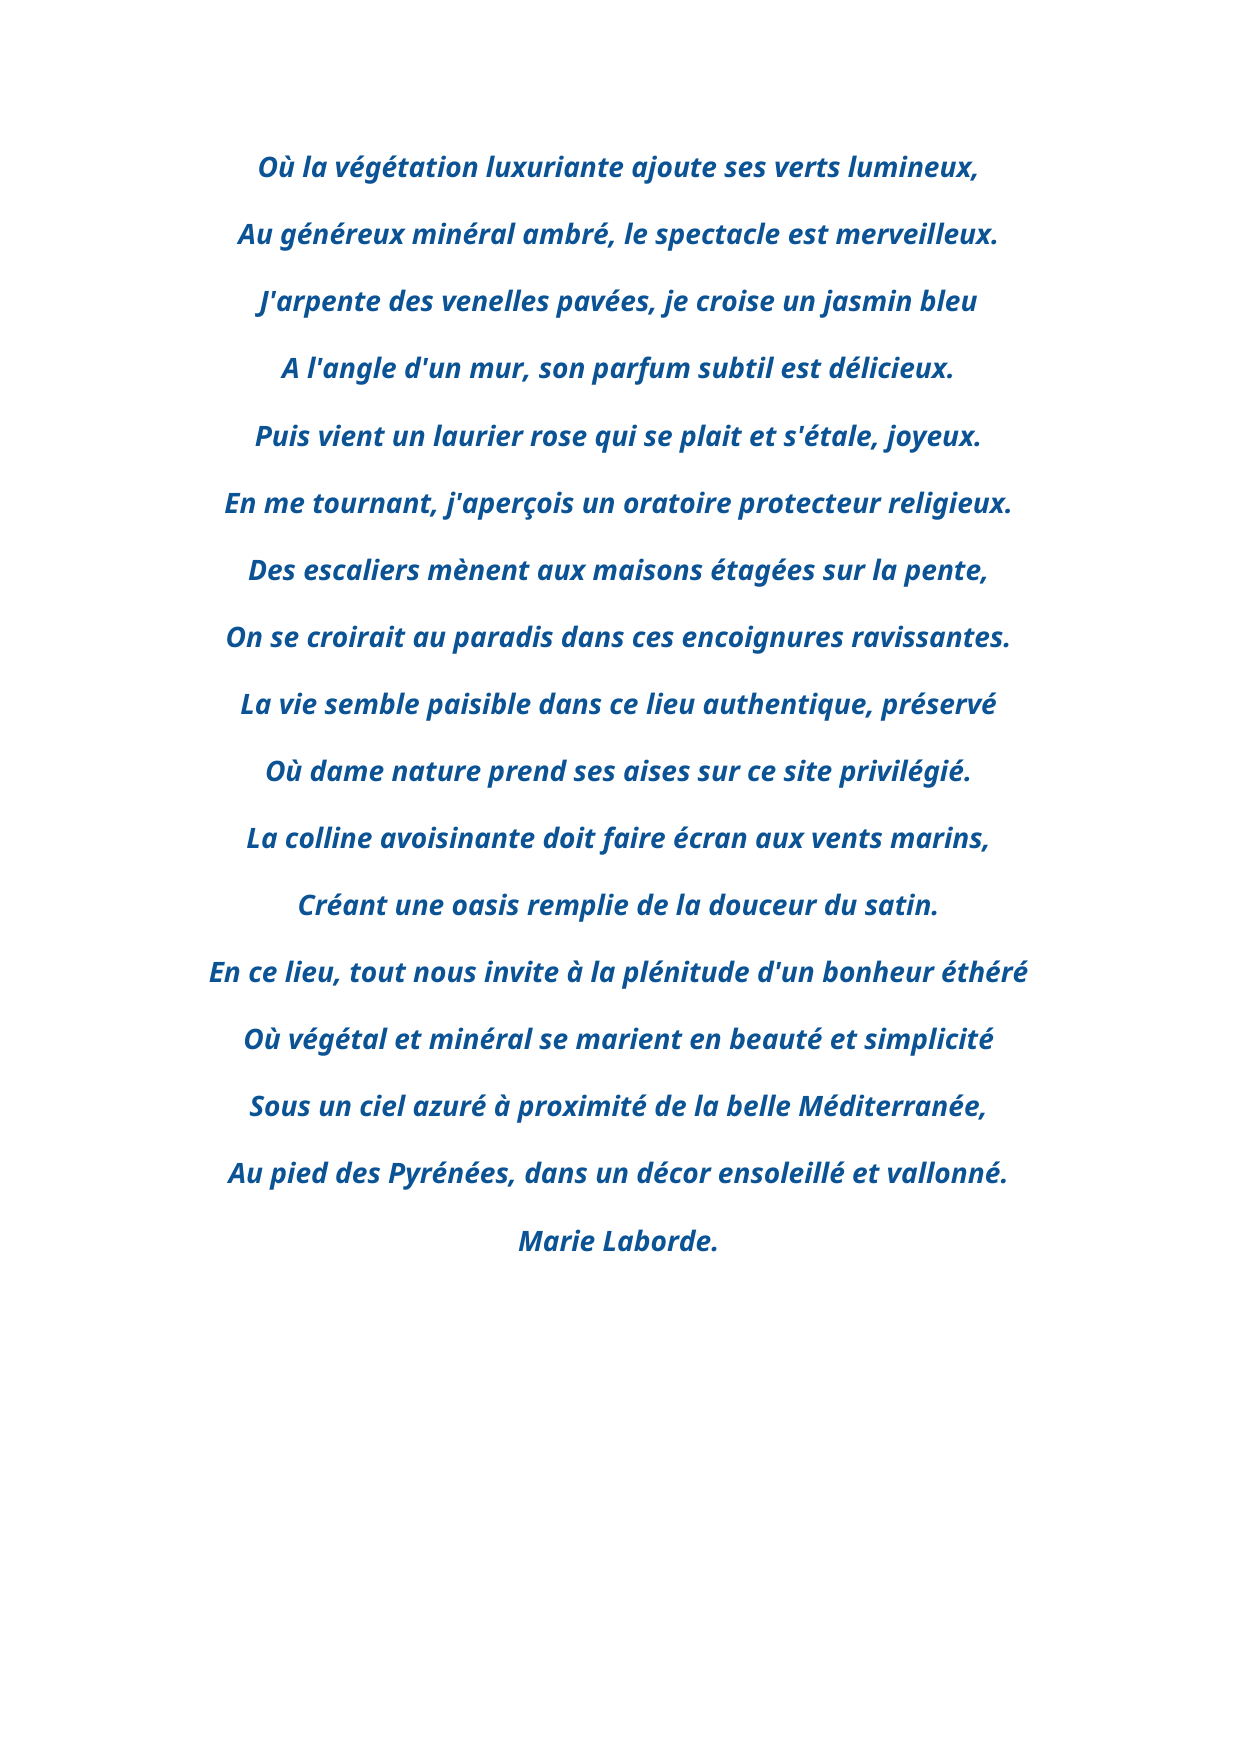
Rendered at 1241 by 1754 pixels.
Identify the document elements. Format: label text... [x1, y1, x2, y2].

text Au pied des Pyrénées, dans un décor ensoleillé et vallonné. [148, 1154, 1093, 1192]
text Des escaliers mènent aux maisons étagées sur la pente, [148, 550, 1093, 588]
text On se croirait au paradis dans ces encoignures ravissantes. [148, 617, 1093, 656]
text En ce lieu, tout nous invite à la plénitude d'un bonheur éthéré [148, 953, 1093, 991]
text La colline avoisinante doit faire écran aux vents marins, [148, 818, 1093, 857]
text Au généreux minéral ambré, le spectacle est merveilleux. [148, 215, 1093, 253]
text A l'angle d'un mur, son parfum subtil est délicieux. [148, 349, 1093, 387]
text En me tournant, j'aperçois un oratoire protecteur religieux. [148, 483, 1093, 521]
text Marie Laborde. [148, 1221, 1093, 1259]
text Sous un ciel azuré à proximité de la belle Méditerranée, [148, 1087, 1093, 1125]
text Où la végétation luxuriante ajoute ses verts lumineux, [148, 148, 1093, 186]
text Où végétal et minéral se marient en beauté et simplicité [148, 1020, 1093, 1058]
text Créant une oasis remplie de la douceur du satin. [148, 886, 1093, 924]
text J'arpente des venelles pavées, je croise un jasmin bleu [148, 282, 1093, 320]
text Puis vient un laurier rose qui se plait et s'étale, joyeux. [148, 416, 1093, 454]
text Où dame nature prend ses aises sur ce site privilégié. [148, 751, 1093, 790]
text La vie semble paisible dans ce lieu authentique, préservé [148, 684, 1093, 723]
